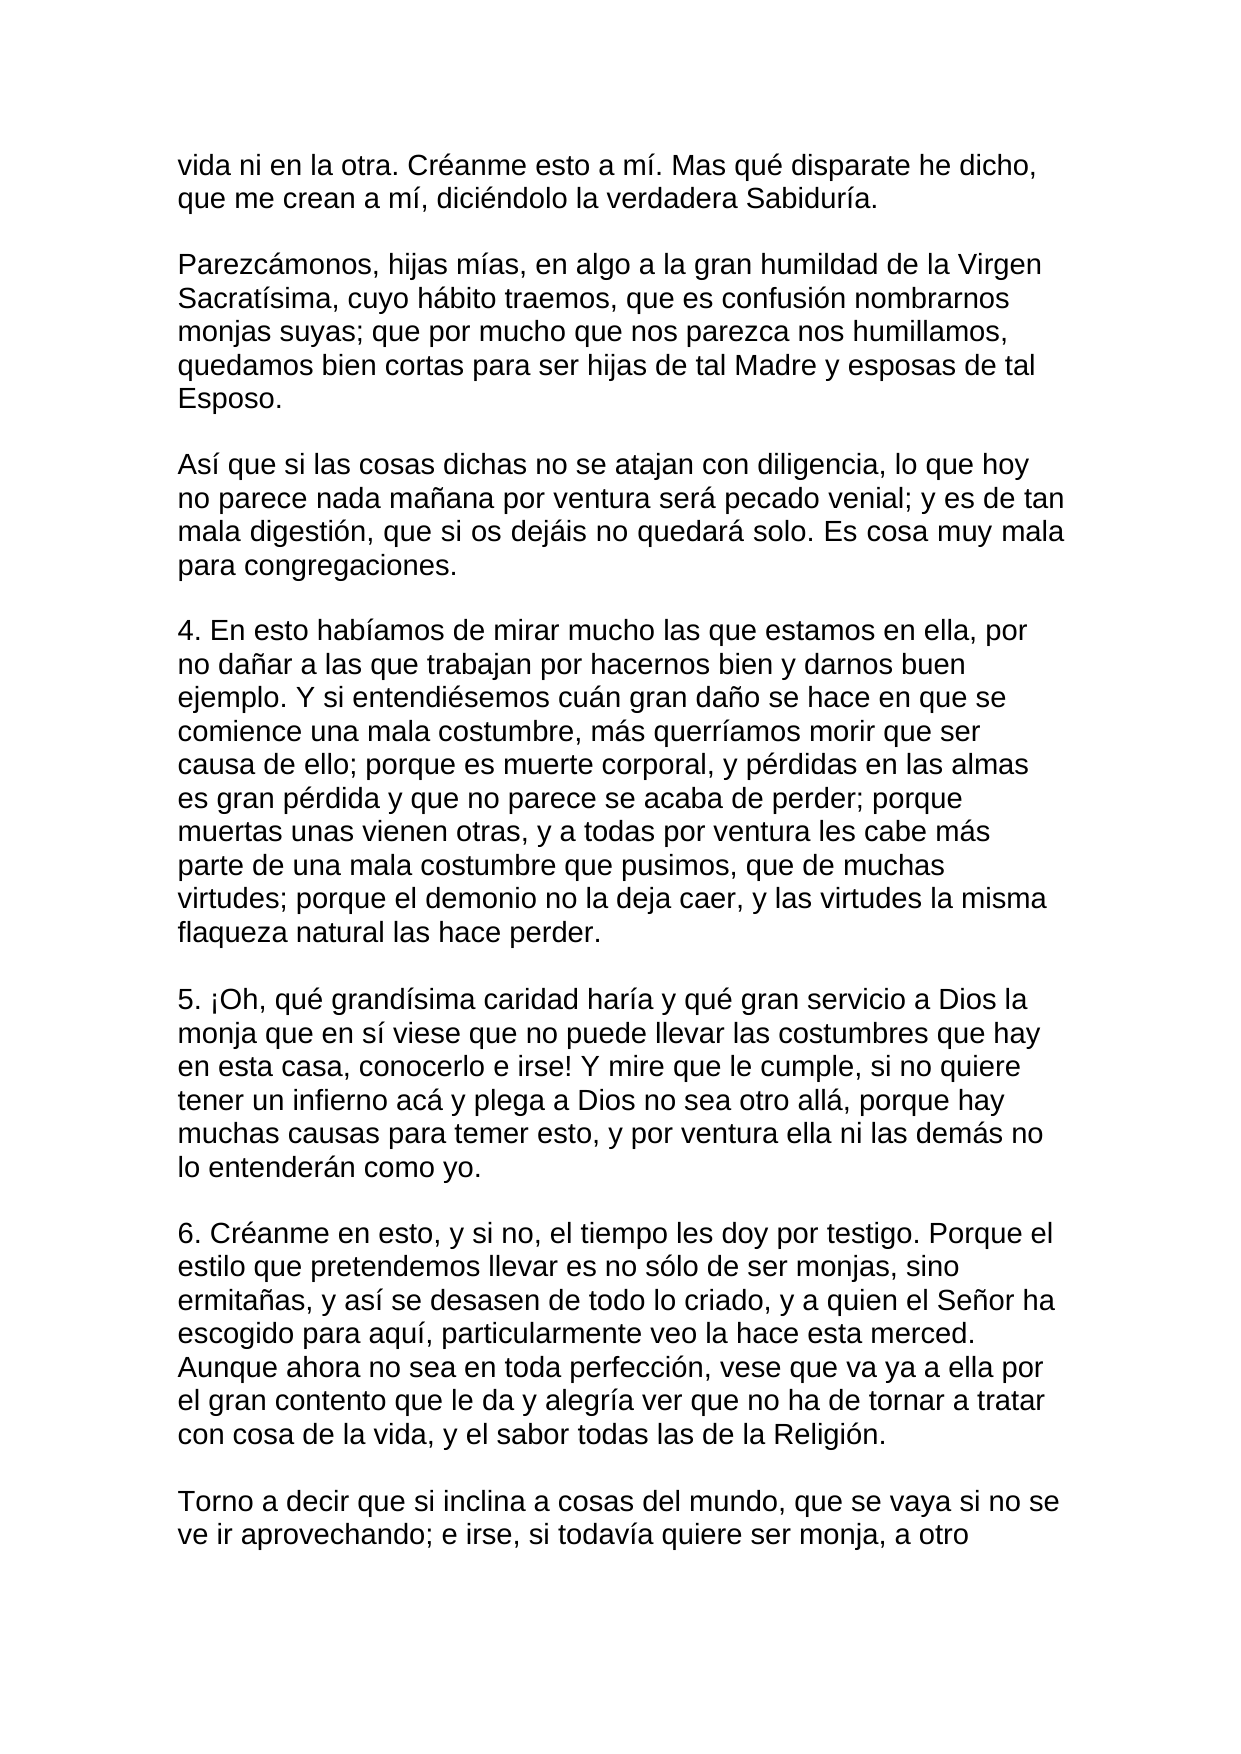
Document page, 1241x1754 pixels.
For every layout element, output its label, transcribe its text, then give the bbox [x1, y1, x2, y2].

text vida ni en la otra. Créanme esto a mí. Mas qué disparate he dicho, que me crean a mí, diciéndolo la verdadera Sabiduría. [177, 148, 1044, 215]
text 4. En esto habíamos de mirar mucho las que estamos en ella, por no dañar a las que trabajan por hacernos bien y darnos buen ejemplo. Y si entendiésemos cuán gran daño se hace en que se comience una mala costumbre, más querríamos morir que ser causa de ello; porque es muerte corporal, y pérdidas en las almas es gran pérdida y que no parece se acaba de perder; porque muertas unas vienen otras, y a todas por ventura les cabe más parte de una mala costumbre que pusimos, que de muchas virtudes; porque el demonio no la deja caer, y las virtudes la misma flaqueza natural las hace perder. [177, 613, 1053, 949]
text Así que si las cosas dichas no se atajan con diligencia, lo que hoy [177, 447, 1073, 480]
text Torno a decir que si inclina a cosas del mundo, que se vaya si no se ve ir aprovechando; e irse, si todavía quiere ser monja, a otro [177, 1485, 1067, 1551]
text no parece nada mañana por ventura será pecado venial; y es de tan mala digestión, que si os dejáis no quedará solo. Es cosa muy mala para congregaciones. [177, 481, 1067, 581]
text Parezcámonos, hijas mías, en algo a la gran humildad de la Virgen Sacratísima, cuyo hábito traemos, que es confusión nombrarnos monjas suyas; que por mucho que nos parezca nos humillamos, quedamos bien cortas para ser hijas de tal Madre y esposas de tal Esposo. [177, 247, 1049, 415]
text 6. Créanme en esto, y si no, el tiempo les doy por testigo. Porque el estilo que pretendemos llevar es no sólo de ser monjas, sino ermitañas, y así se desasen de todo lo criado, y a quien el Señor ha escogido para aquí, particularmente veo la hace esta merced. Aunque ahora no sea en toda perfección, vese que va ya a ella por el gran contento que le da y alegría ver que no ha de tornar a tratar con cosa de la vida, y el sabor todas las de la Religión. [177, 1216, 1062, 1450]
text 5. ¡Oh, qué grandísima caridad haría y qué gran servicio a Dios la monja que en sí viese que no puede llevar las costumbres que hay en esta casa, conocerlo e irse! Y mire que le cumple, si no quiere tener un infierno acá y plega a Dios no sea otro allá, porque hay muchas causas para temer esto, y por ventura ella ni las demás no lo entenderán como yo. [177, 982, 1050, 1183]
